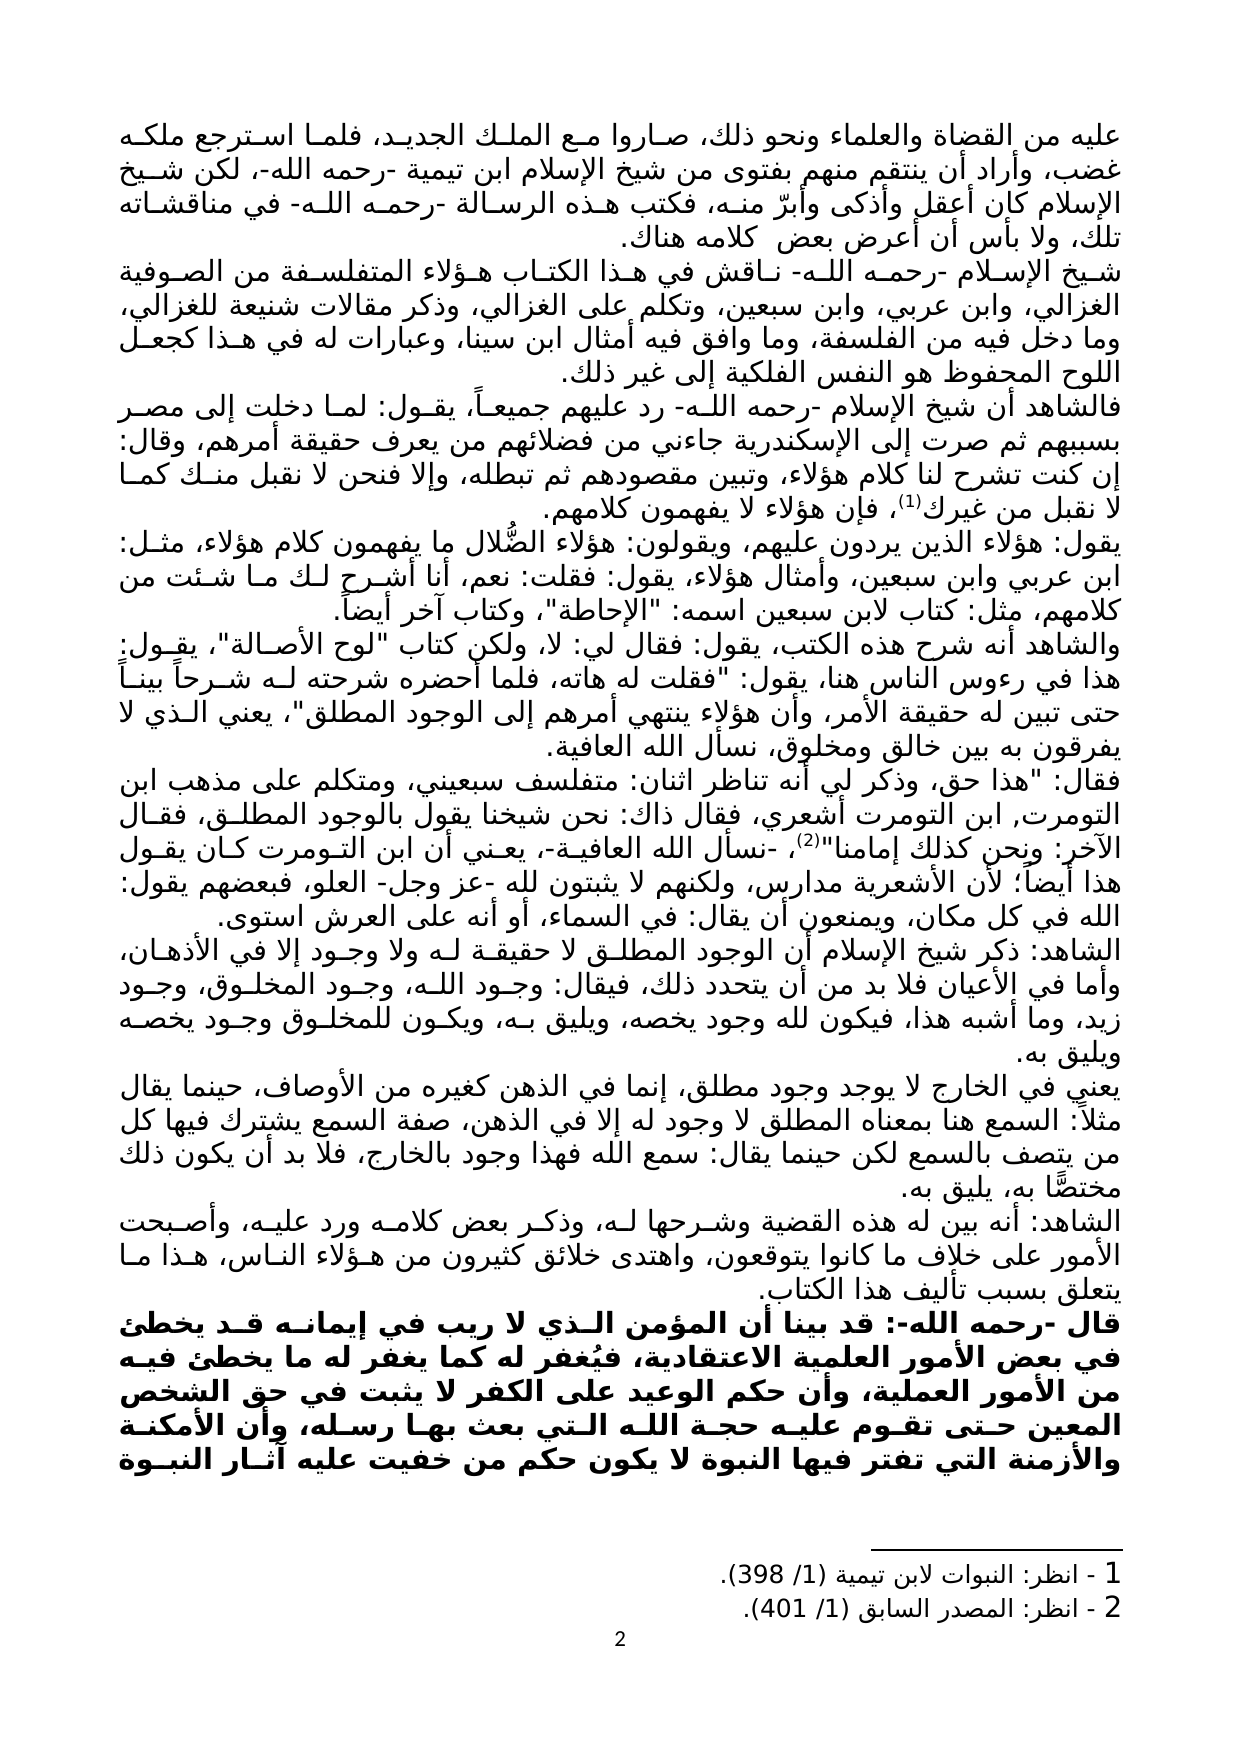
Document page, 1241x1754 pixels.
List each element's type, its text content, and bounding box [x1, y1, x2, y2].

text فقال: "هذا حق، وذكر لي أنه تناظر اثنان: متفلسف سبعيني، ومتكلم على مذهب ابن التومرت, ابن التومرت أشعري، فقال ذاك: نحن شيخنا يقول بالوجود المطلق، فقال الآخر: ونحن كذلك إمامنا"()، -نسأل الله العافية-، يعني أن ابن التومرت كان يقول هذا أيضاً؛ لأن الأشعرية مدارس، ولكنهم لا يثبتون لله -عز وجل- العلو، فبعضهم يقول: الله في كل مكان، ويمنعون أن يقال: في السماء، أو أنه على العرش استوى. [118, 763, 1122, 933]
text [118, 118, 1122, 254]
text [118, 1307, 1122, 1476]
text فالشاهد أن شيخ الإسلام -رحمه الله- رد عليهم جميعاً، يقول: لما دخلت إلى مصر بسببهم ثم صرت إلى الإسكندرية جاءني من فضلائهم من يعرف حقيقة أمرهم، وقال: إن كنت تشرح لنا كلام هؤلاء، وتبين مقصودهم ثم تبطله، وإلا فنحن لا نقبل منك كما لا نقبل من غيرك()، فإن هؤلاء لا يفهمون كلامهم. [118, 390, 1122, 526]
text والشاهد أنه شرح هذه الكتب، يقول: فقال لي: لا، ولكن كتاب "لوح الأصالة"، يقول: هذا في رءوس الناس هنا، يقول: "فقلت له هاته، فلما أحضره شرحته له شرحاً بيناً حتى تبين له حقيقة الأمر، وأن هؤلاء ينتهي أمرهم إلى الوجود المطلق"، يعني الذي لا يفرقون به بين خالق ومخلوق، نسأل الله العافية. [118, 627, 1122, 763]
text الشاهد: أنه بين له هذه القضية وشرحها له، وذكر بعض كلامه ورد عليه، وأصبحت الأمور على خلاف ما كانوا يتوقعون، واهتدى خلائق كثيرون من هؤلاء الناس، هذا ما يتعلق بسبب تأليف هذا الكتاب. [118, 1205, 1122, 1307]
text شيخ الإسلام -رحمه الله- ناقش في هذا الكتاب هؤلاء المتفلسفة من الصوفية الغزالي، وابن عربي، وابن سبعين، وتكلم على الغزالي، وذكر مقالات شنيعة للغزالي، وما دخل فيه من الفلسفة، وما وافق فيه أمثال ابن سينا، وعبارات له في هذا كجعل اللوح المحفوظ هو النفس الفلكية إلى غير ذلك. [118, 254, 1122, 390]
text الشاهد: ذكر شيخ الإسلام أن الوجود المطلق لا حقيقة له ولا وجود إلا في الأذهان، وأما في الأعيان فلا بد من أن يتحدد ذلك، فيقال: وجود الله، وجود المخلوق، وجود زيد، وما أشبه هذا، فيكون لله وجود يخصه، ويليق به، ويكون للمخلوق وجود يخصه ويليق به. [118, 933, 1122, 1069]
text يعني في الخارج لا يوجد وجود مطلق، إنما في الذهن كغيره من الأوصاف، حينما يقال مثلاً: السمع هنا بمعناه المطلق لا وجود له إلا في الذهن، صفة السمع يشترك فيها كل من يتصف بالسمع لكن حينما يقال: سمع الله فهذا وجود بالخارج، فلا بد أن يكون ذلك مختصًّا به، يليق به. [118, 1069, 1122, 1205]
text يقول: هؤلاء الذين يردون عليهم، ويقولون: هؤلاء الضُّلال ما يفهمون كلام هؤلاء، مثل: ابن عربي وابن سبعين، وأمثال هؤلاء، يقول: فقلت: نعم، أنا أشرح لك ما شئت من كلامهم، مثل: كتاب لابن سبعين اسمه: "الإحاطة"، وكتاب آخر أيضاً. [118, 526, 1122, 627]
